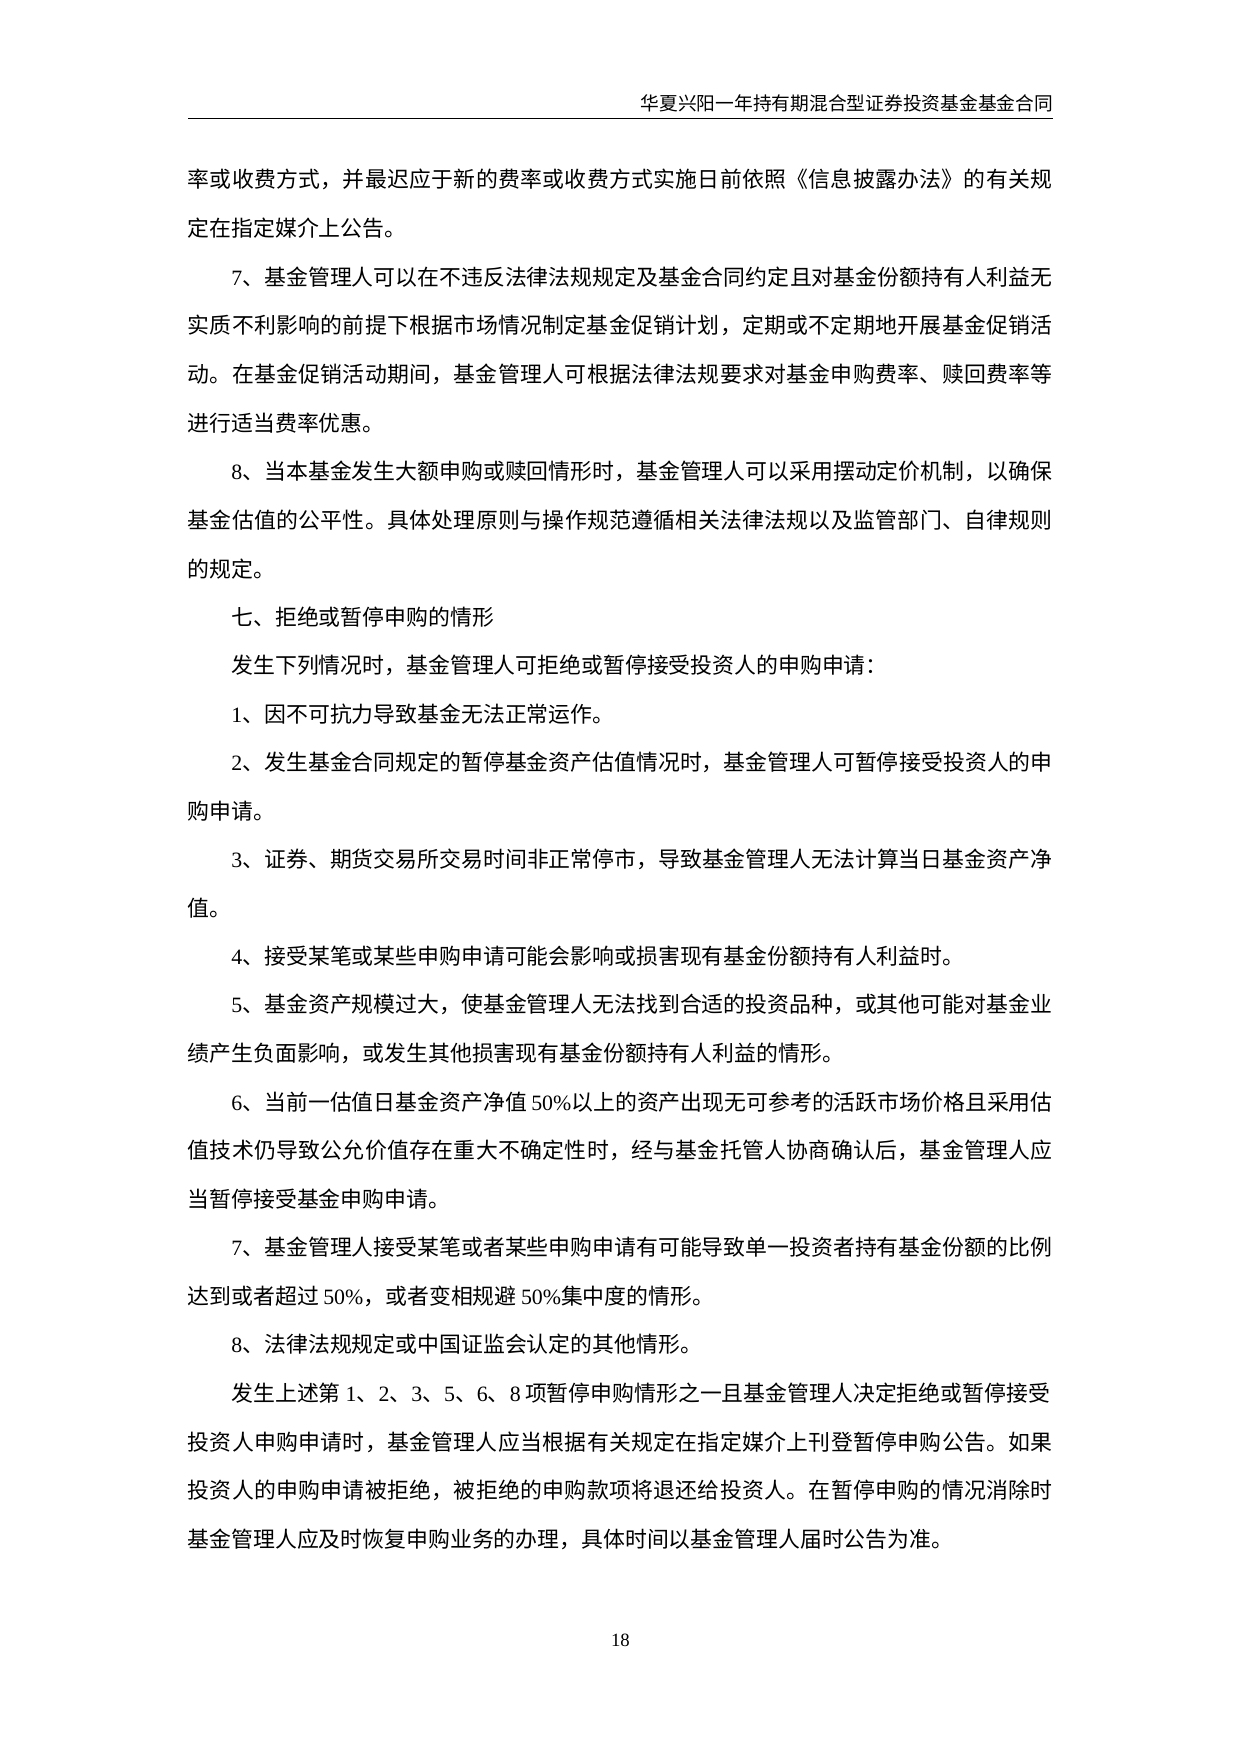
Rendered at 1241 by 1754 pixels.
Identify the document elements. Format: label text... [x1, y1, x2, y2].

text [187, 162, 1053, 243]
text 七、拒绝或暂停申购的情形 [187, 599, 1053, 632]
text 发生上述第1、2、3、5、6、8项暂停申购情形之一且基金管理人决定拒绝或暂停接受投资人申购申请时，基金管理人应当根据有关规定在指定媒介上刊登暂停申购公告。如果投资人的申购申请被拒绝，被拒绝的申购款项将退还给投资人。在暂停申购的情况消除时，基金管理人应及时恢复申购业务的办理，具体时间以基金管理人届时公告为准。 [187, 1375, 1053, 1554]
text 5、基金资产规模过大，使基金管理人无法找到合适的投资品种，或其他可能对基金业绩产生负面影响，或发生其他损害现有基金份额持有人利益的情形。 [187, 987, 1053, 1068]
text 6、当前一估值日基金资产净值50%以上的资产出现无可参考的活跃市场价格且采用估值技术仍导致公允价值存在重大不确定性时，经与基金托管人协商确认后，基金管理人应当暂停接受基金申购申请。 [187, 1084, 1053, 1214]
text 8、当本基金发生大额申购或赎回情形时，基金管理人可以采用摆动定价机制，以确保基金估值的公平性。具体处理原则与操作规范遵循相关法律法规以及监管部门、自律规则的规定。 [187, 454, 1053, 584]
text 4、接受某笔或某些申购申请可能会影响或损害现有基金份额持有人利益时。 [187, 939, 1053, 971]
text 1、因不可抗力导致基金无法正常运作。 [187, 696, 1053, 729]
text 3、证券、期货交易所交易时间非正常停市，导致基金管理人无法计算当日基金资产净值。 [187, 842, 1053, 923]
text 发生下列情况时，基金管理人可拒绝或暂停接受投资人的申购申请： [187, 648, 1053, 680]
text 7、基金管理人接受某笔或者某些申购申请有可能导致单一投资者持有基金份额的比例达到或者超过50%，或者变相规避50%集中度的情形。 [187, 1230, 1053, 1311]
text 2、发生基金合同规定的暂停基金资产估值情况时，基金管理人可暂停接受投资人的申购申请。 [187, 744, 1053, 826]
text 7、基金管理人可以在不违反法律法规规定及基金合同约定且对基金份额持有人利益无实质不利影响的前提下根据市场情况制定基金促销计划，定期或不定期地开展基金促销活动。在基金促销活动期间，基金管理人可根据法律法规要求对基金申购费率、赎回费率等进行适当费率优惠。 [187, 259, 1053, 438]
text 8、法律法规规定或中国证监会认定的其他情形。 [187, 1327, 1053, 1359]
